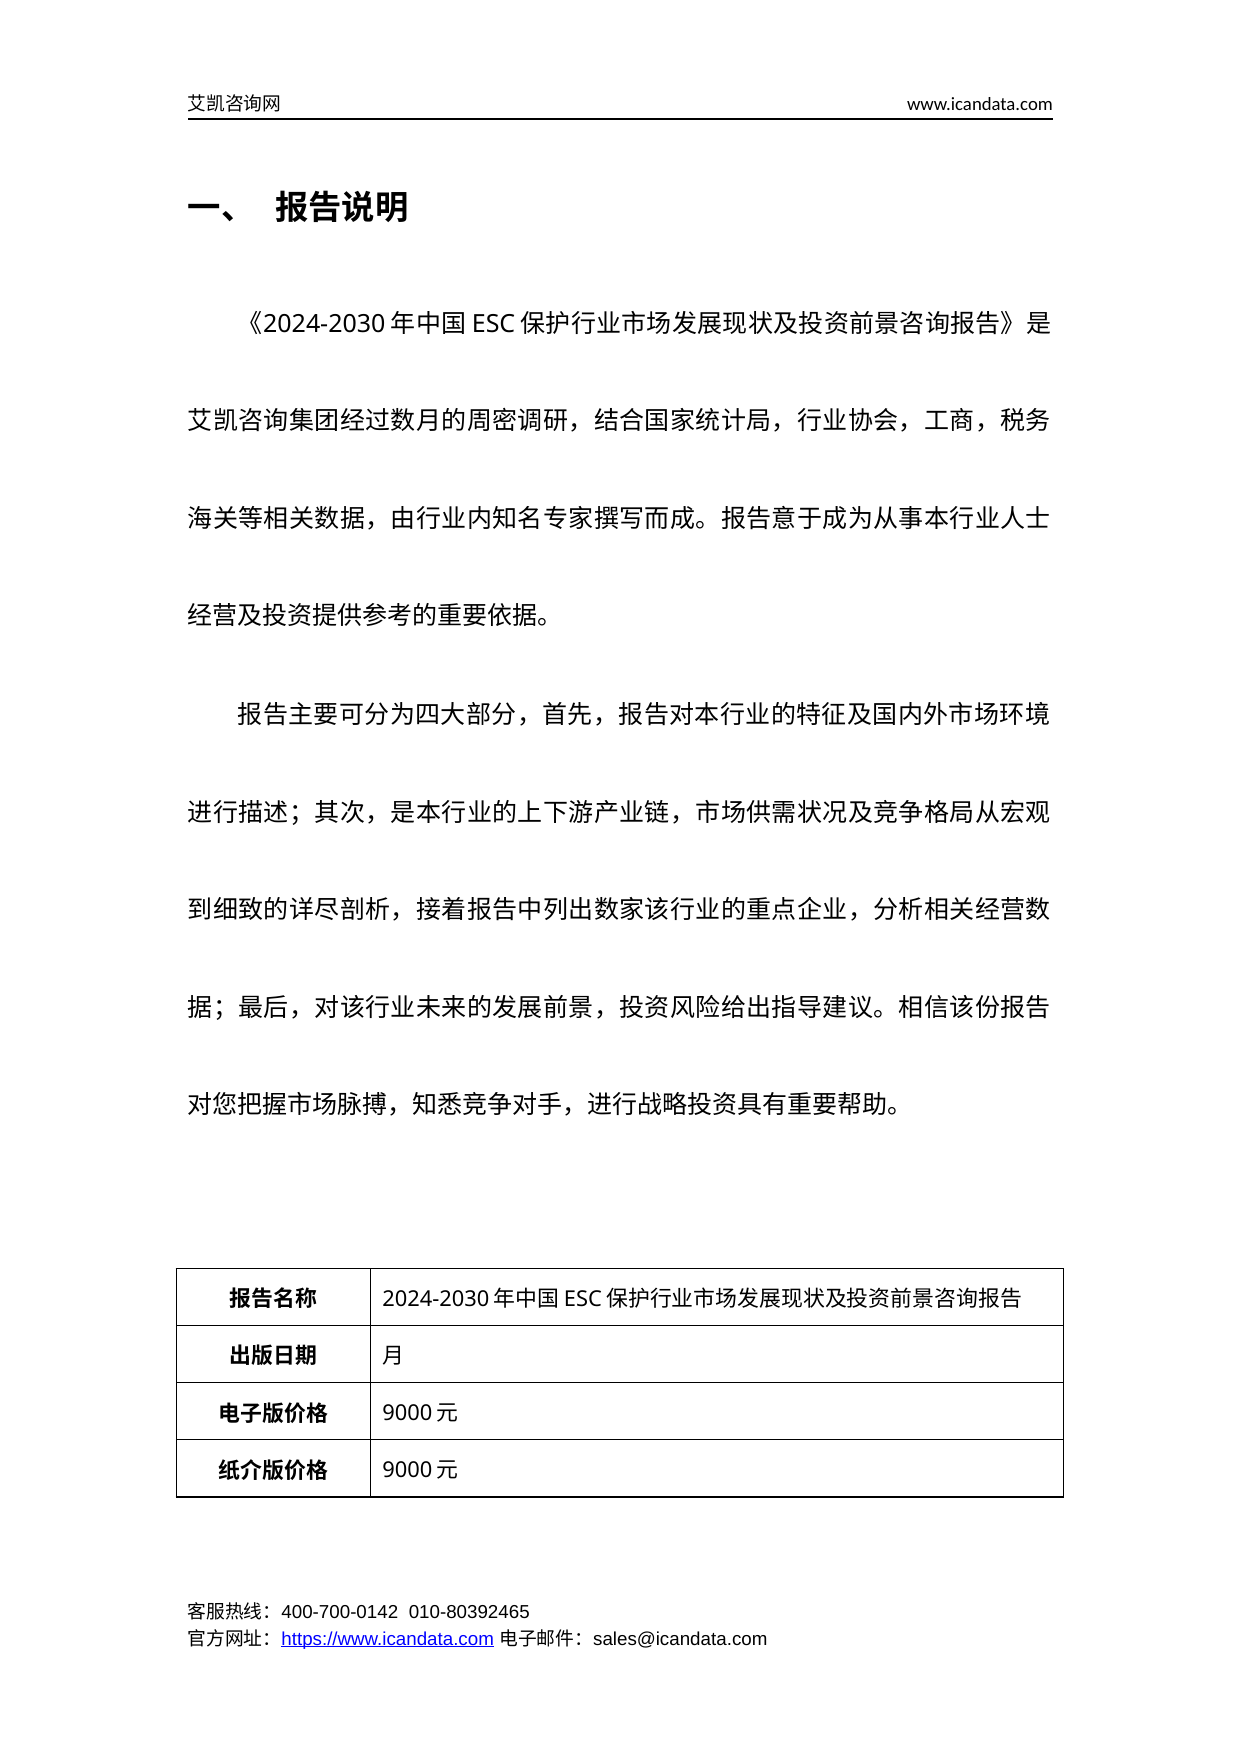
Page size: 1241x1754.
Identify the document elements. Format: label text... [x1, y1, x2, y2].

table_cell 出版日期 [177, 1326, 370, 1382]
table_cell 月 [371, 1326, 1063, 1382]
table_cell 纸介版价格 [177, 1440, 370, 1496]
table_header 2024-2030年中国ESC保护行业市场发展现状及投资前景咨询报告 [371, 1269, 1063, 1325]
table_cell 9000元 [371, 1383, 1063, 1439]
text 报告主要可分为四大部分，首先，报告对本行业的特征及国内外市场环境进行描述；其次，是本行业的上下游产业链，市场供需状况及竞争格局从宏观到细致的详尽剖析，接着报告中列出数家该行业的重点企业，分析相关经营数据；最后，对该行业未来的发展前景，投资风险给出指导建议。相信该份报告对您把握市场脉搏，知悉竞争对手，进行战略投资具有重要帮助。 [187, 681, 1053, 1136]
table_cell 9000元 [371, 1440, 1063, 1496]
subtitle 报告说明 [187, 172, 1053, 237]
table_cell 电子版价格 [177, 1383, 370, 1439]
text 《2024-2030年中国ESC保护行业市场发展现状及投资前景咨询报告》是艾凯咨询集团经过数月的周密调研，结合国家统计局，行业协会，工商，税务海关等相关数据，由行业内知名专家撰写而成。报告意于成为从事本行业人士经营及投资提供参考的重要依据。 [187, 289, 1053, 646]
table_header 报告名称 [177, 1269, 370, 1325]
